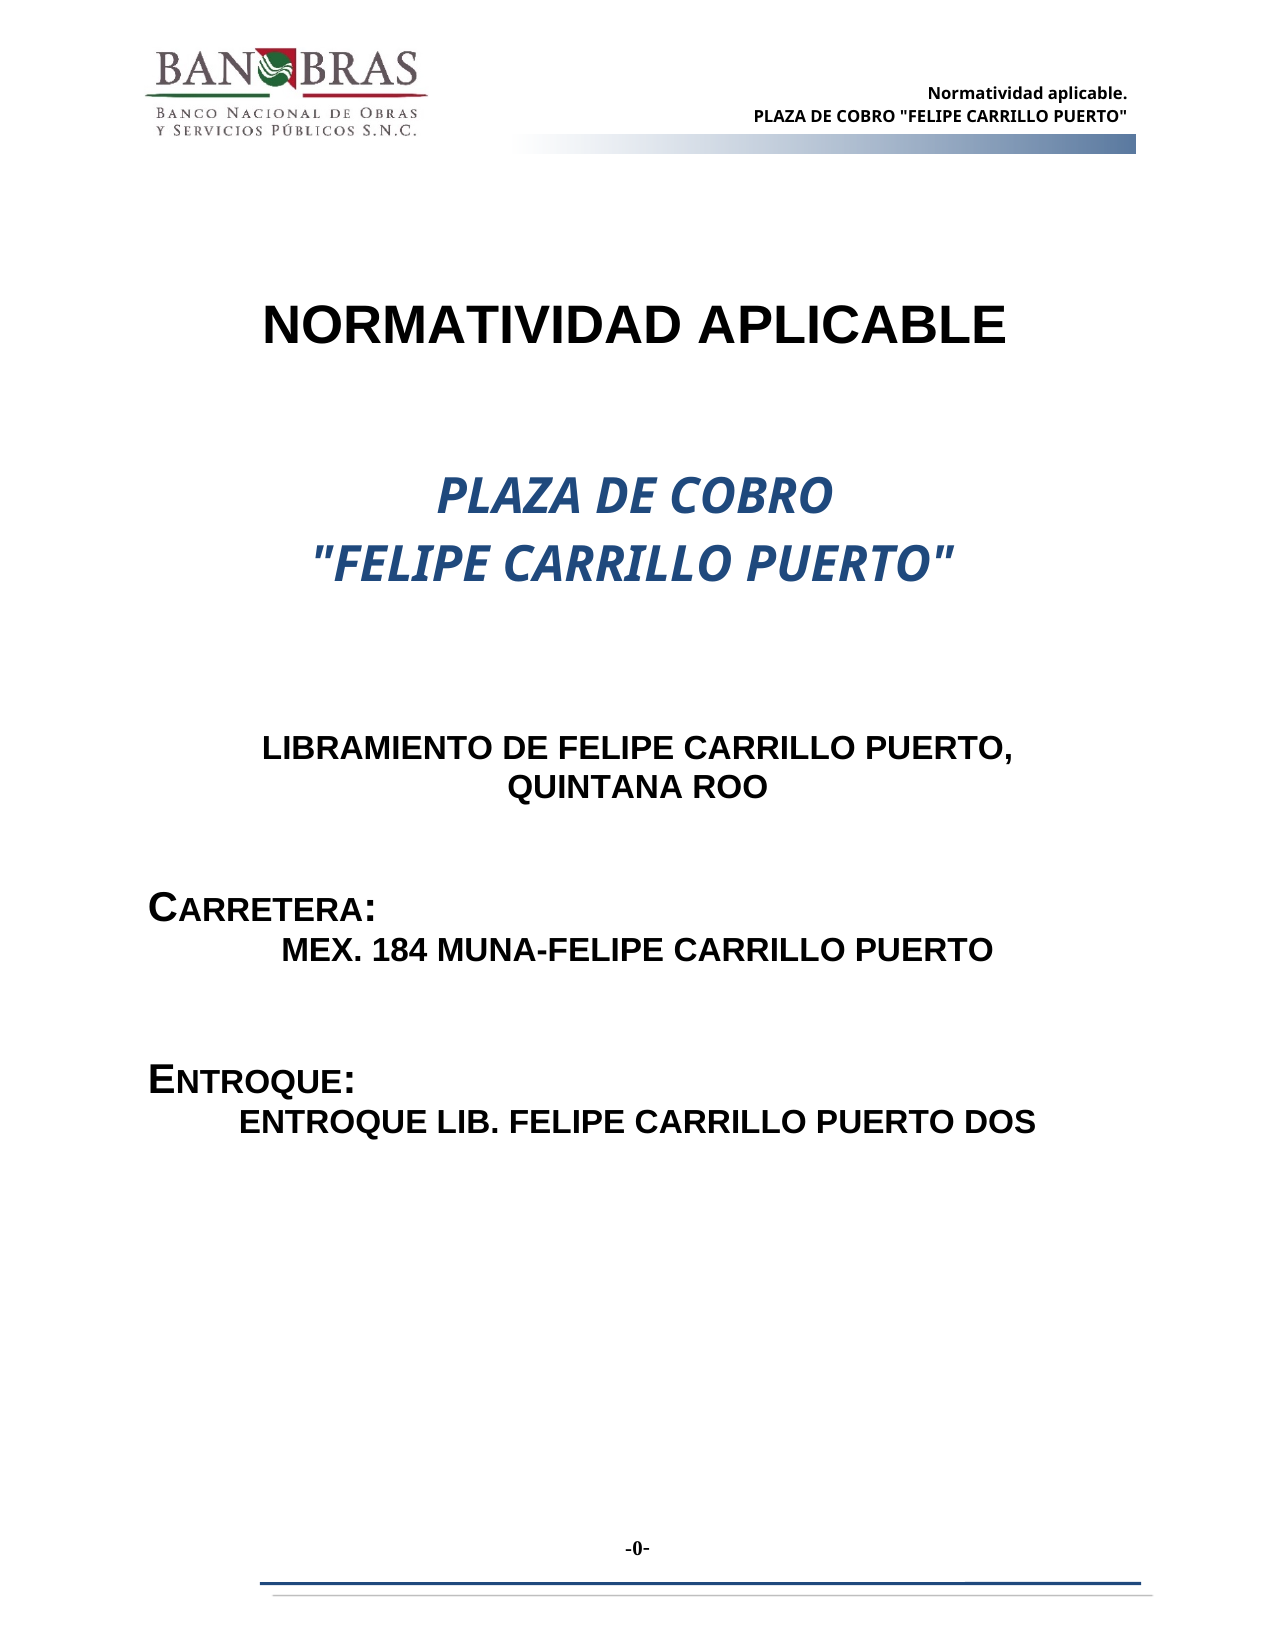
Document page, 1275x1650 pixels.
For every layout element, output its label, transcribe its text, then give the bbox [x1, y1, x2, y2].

text PLAZA DE COBRO [148, 460, 1122, 528]
text QUINTANA ROO [148, 767, 1127, 805]
text NORMATIVIDAD APLICABLE [148, 293, 1122, 355]
text ENTROQUE LIB. FELIPE CARRILLO PUERTO DOS [148, 1103, 1127, 1141]
text LIBRAMIENTO DE FELIPE CARRILLO PUERTO, [148, 728, 1127, 767]
text "FELIPE CARRILLO PUERTO" [148, 528, 1122, 597]
text Carretera: [148, 882, 1127, 930]
text Entroque: [148, 1055, 1127, 1103]
picture [143, 47, 429, 137]
text MEX. 184 MUNA-FELIPE CARRILLO PUERTO [148, 930, 1127, 968]
